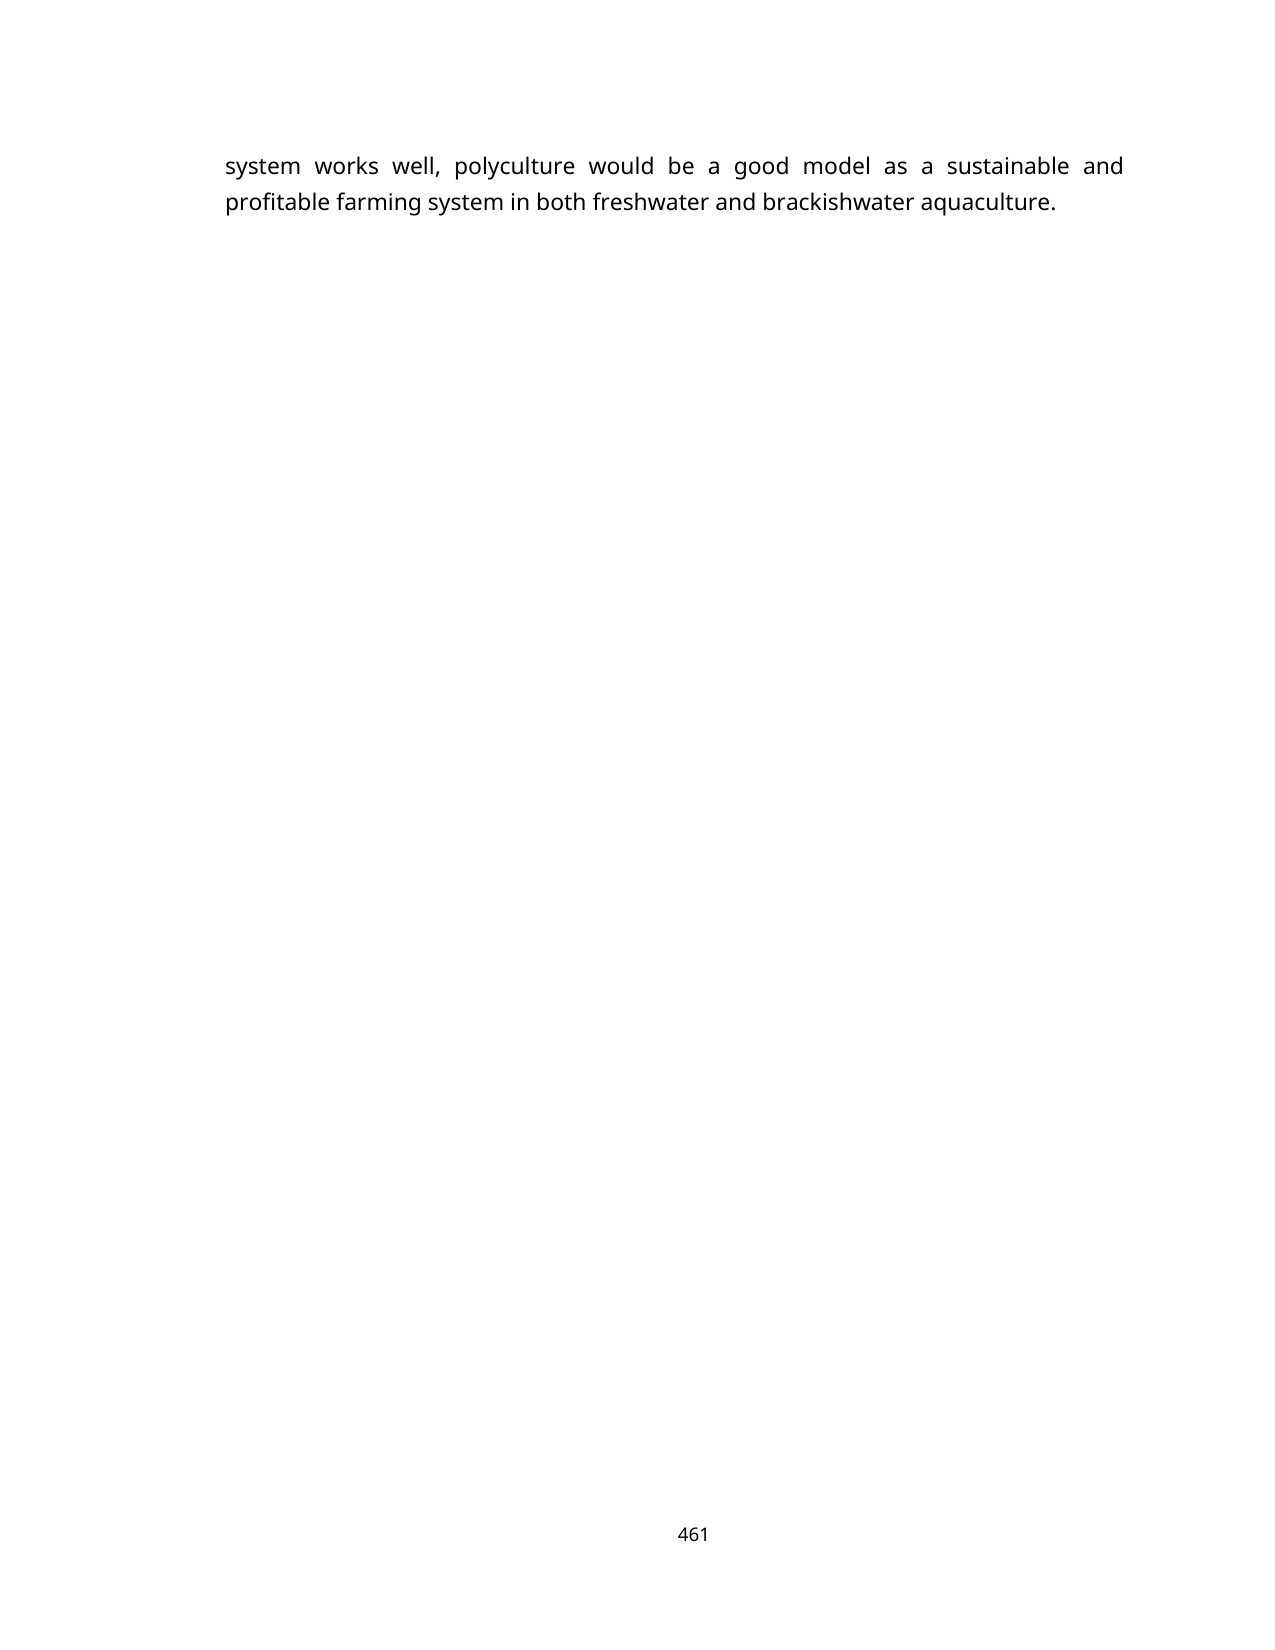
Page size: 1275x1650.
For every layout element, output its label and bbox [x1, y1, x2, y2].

text [225, 150, 1125, 217]
